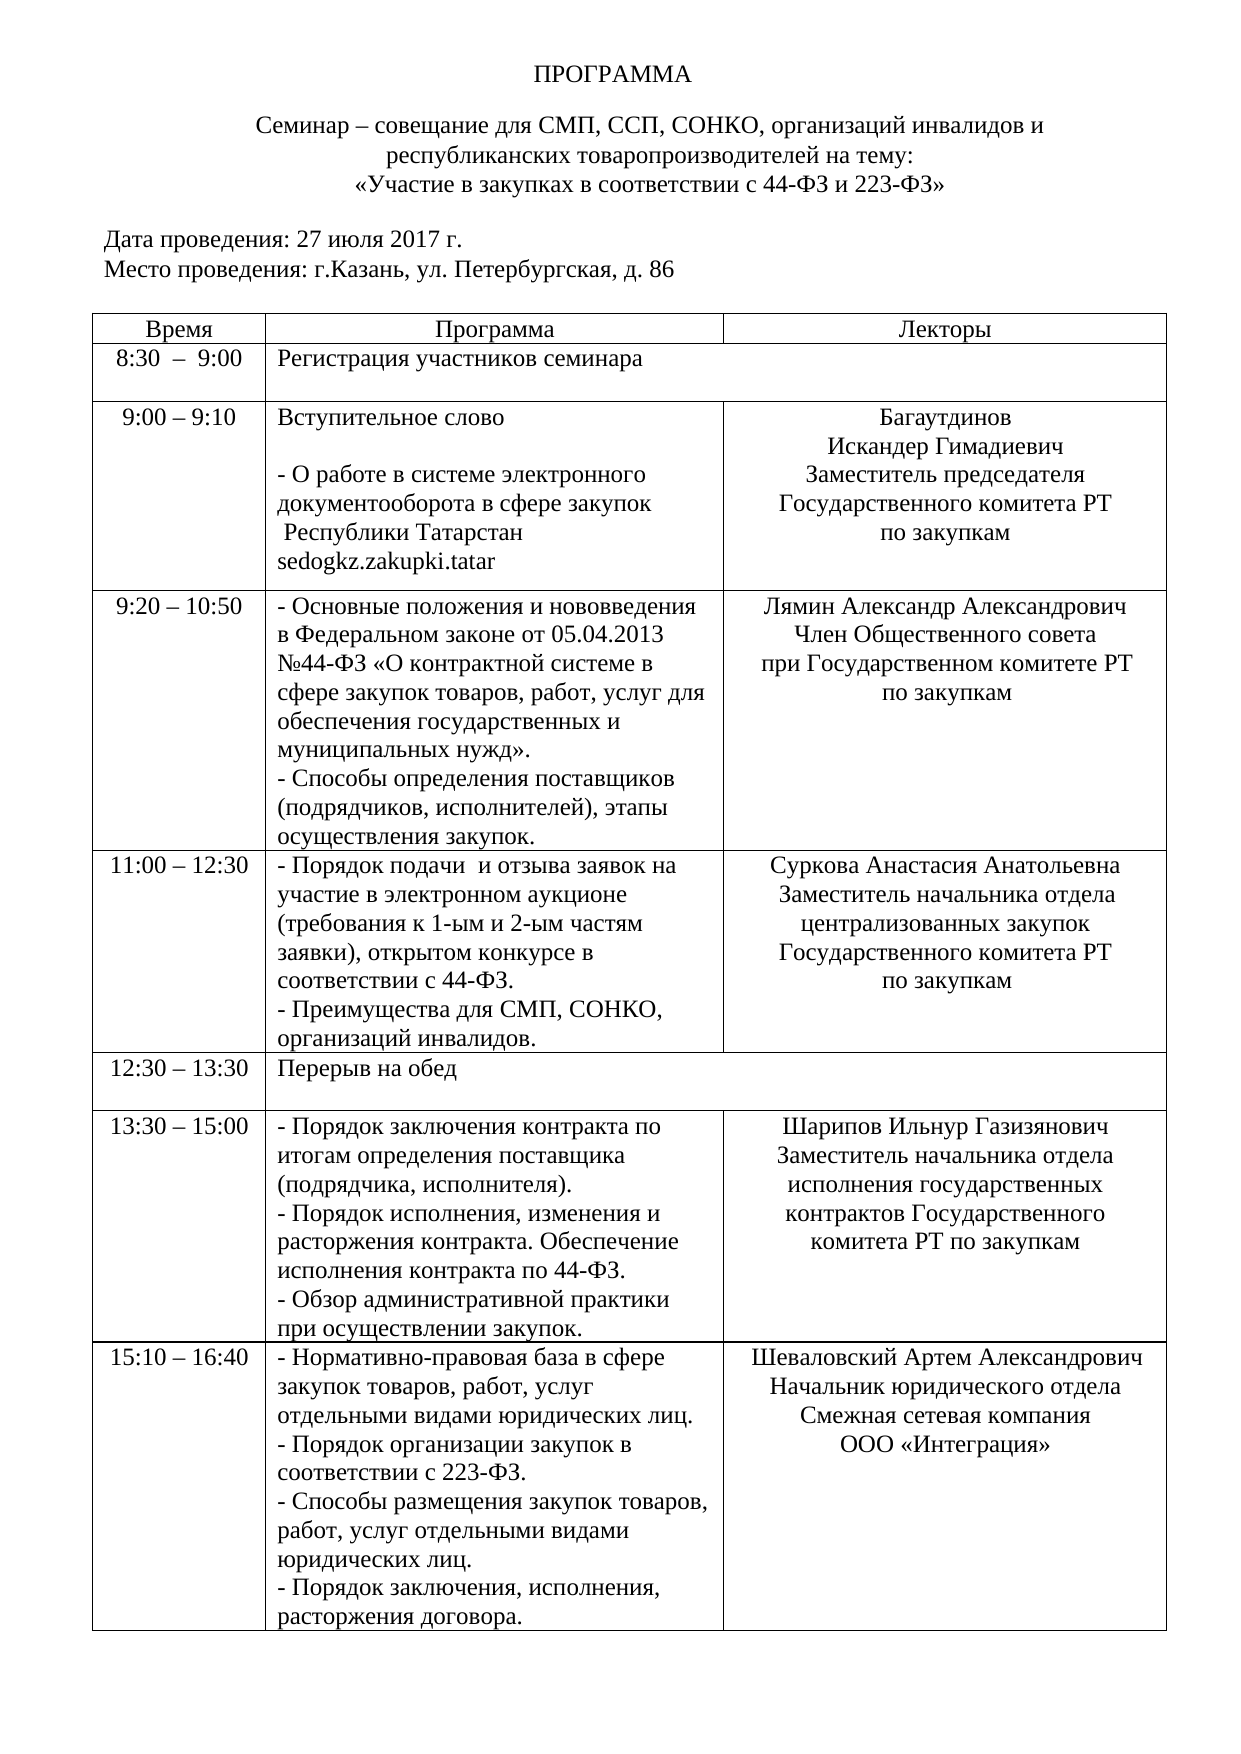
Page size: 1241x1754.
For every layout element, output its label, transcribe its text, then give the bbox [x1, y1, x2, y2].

table_cell Багаутдинов Искандер Гимадиевич Заместитель председателя Государственного комитета РТ по закупкам [724, 402, 1166, 590]
text Семинар – совещание для СМП, ССП, СОНКО, организаций инвалидов и [103, 109, 1196, 139]
table_cell Вступительное слово - О работе в системе электронного документооборота в сфере закупок Республики Татарстан sedogkz.zakupki.tatar [266, 402, 723, 590]
text «Участие в закупках в соответствии с 44-ФЗ и 223-ФЗ» [103, 169, 1196, 197]
table_cell - Порядок заключения контракта по итогам определения поставщика (подрядчика, исполнителя). - Порядок исполнения, изменения и расторжения контракта. Обеспечение исполнения контракта по 44-ФЗ. - Обзор административной практики при осуществлении закупок. [266, 1111, 723, 1341]
table_cell Регистрация участников семинара [266, 344, 1166, 401]
table_cell - Основные положения и нововведения в Федеральном законе от 05.04.2013 №44-ФЗ «О контрактной системе в сфере закупок товаров, работ, услуг для обеспечения государственных и муниципальных нужд». - Способы определения поставщиков (подрядчиков, исполнителей), этапы осуществления закупок. [266, 591, 723, 849]
table_header Время [93, 314, 265, 342]
table_header Лекторы [724, 314, 1166, 342]
table_cell 11:00 – 12:30 [93, 851, 265, 1052]
table_cell Суркова Анастасия Анатольевна Заместитель начальника отдела централизованных закупок Государственного комитета РТ по закупкам [724, 851, 1166, 1052]
text республиканских товаропроизводителей на тему: [103, 139, 1196, 169]
table_cell - Порядок подачи и отзыва заявок на участие в электронном аукционе (требования к 1-ым и 2-ым частям заявки), открытом конкурсе в соответствии с 44-ФЗ. - Преимущества для СМП, СОНКО, организаций инвалидов. [266, 851, 723, 1052]
table_cell 8:30 – 9:00 [93, 344, 265, 401]
table_cell Шеваловский Артем Александрович Начальник юридического отдела Смежная сетевая компания ООО «Интеграция» [724, 1343, 1166, 1630]
table_cell - Нормативно-правовая база в сфере закупок товаров, работ, услуг отдельными видами юридических лиц. - Порядок организации закупок в соответствии с 223-ФЗ. - Способы размещения закупок товаров, работ, услуг отдельными видами юридических лиц. - Порядок заключения, исполнения, расторжения договора. [266, 1343, 723, 1630]
text Место проведения: г.Казань, ул. Петербургская, д. 86 [103, 253, 1196, 283]
text ПРОГРАММА [29, 59, 1196, 88]
table_cell Лямин Александр Александрович Член Общественного совета при Государственном комитете РТ по закупкам [724, 591, 1166, 849]
table_cell 9:00 – 9:10 [93, 402, 265, 590]
table_cell Перерыв на обед [266, 1053, 1166, 1110]
table_header Программа [266, 314, 723, 342]
table_cell 9:20 – 10:50 [93, 591, 265, 849]
table_cell 13:30 – 15:00 [93, 1111, 265, 1341]
table_cell 12:30 – 13:30 [93, 1053, 265, 1110]
text Дата проведения: 27 июля 2017 г. [103, 223, 1196, 253]
table_cell 15:10 – 16:40 [93, 1343, 265, 1630]
table_cell Шарипов Ильнур Газизянович Заместитель начальника отдела исполнения государственных контрактов Государственного комитета РТ по закупкам [724, 1111, 1166, 1341]
